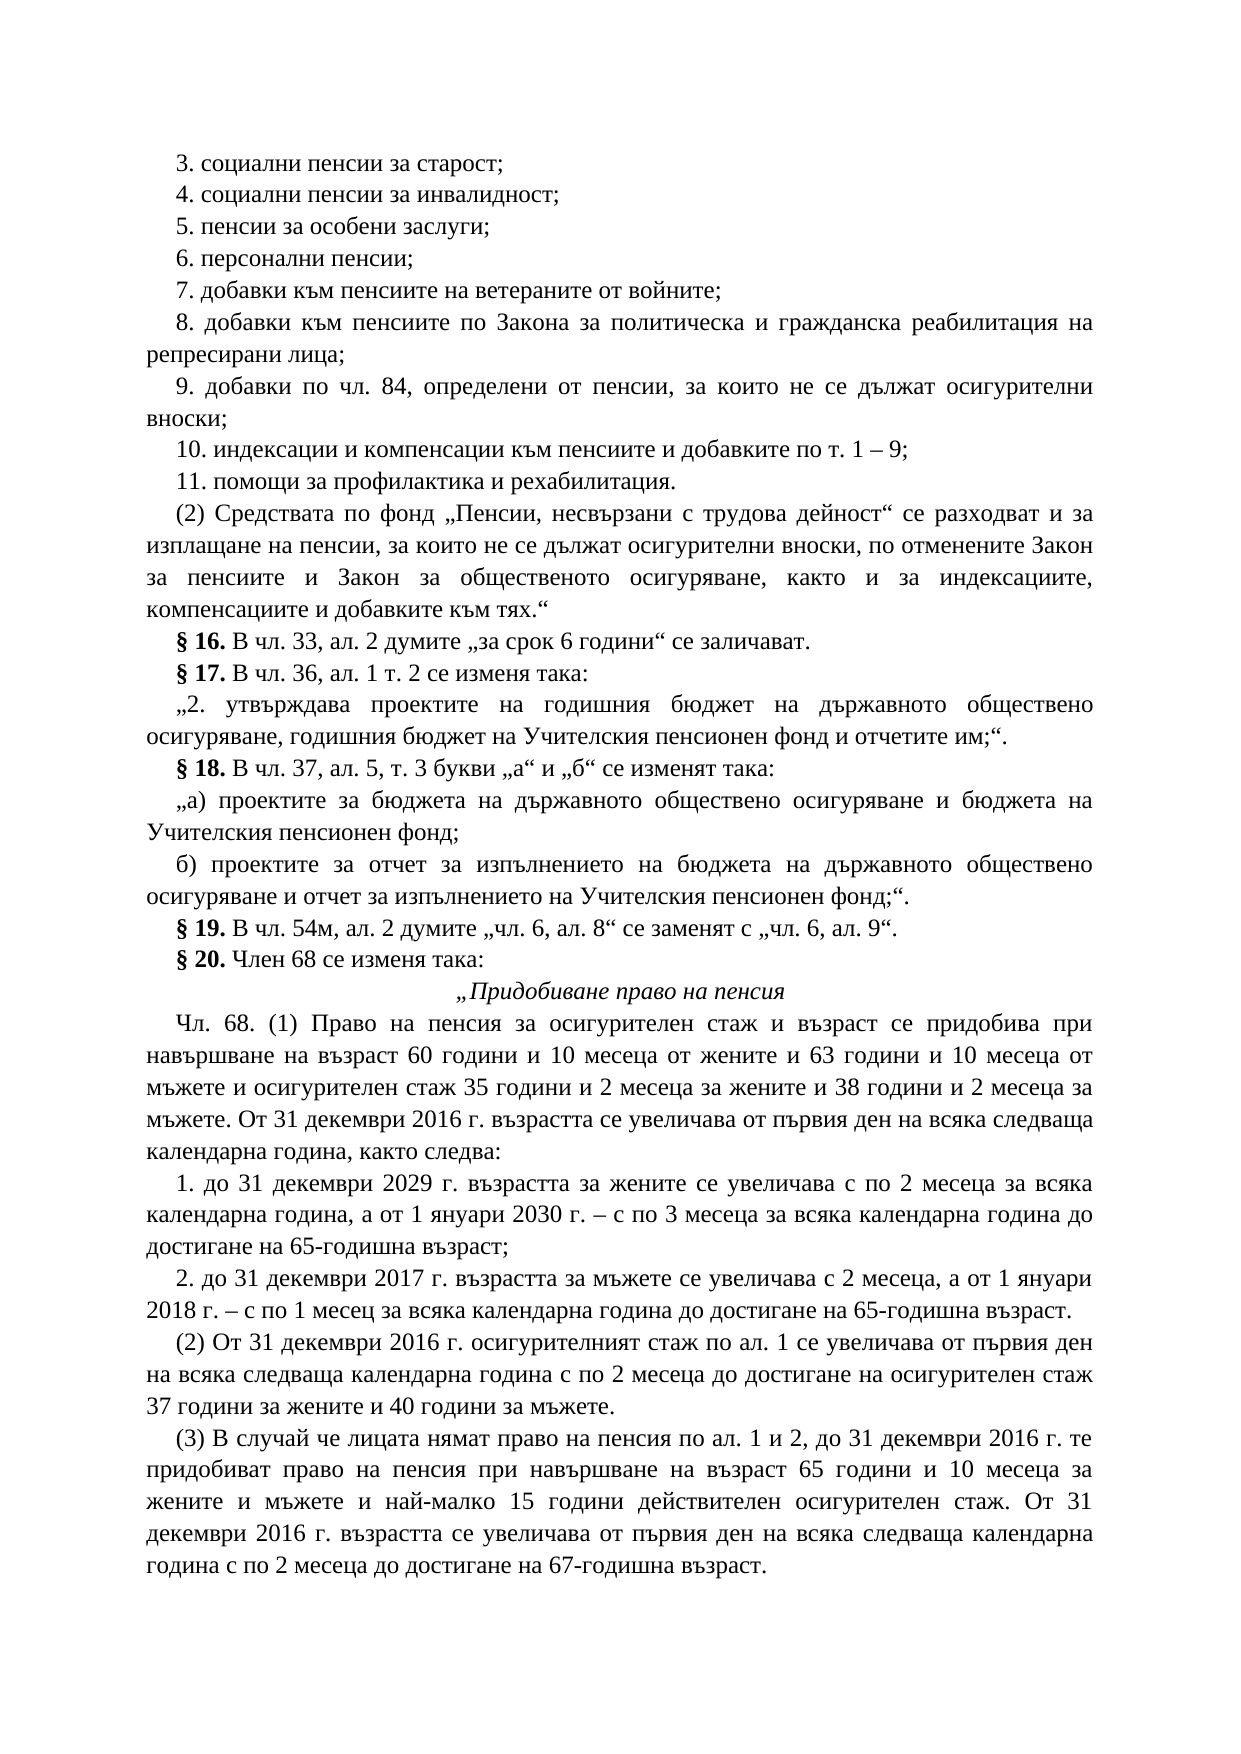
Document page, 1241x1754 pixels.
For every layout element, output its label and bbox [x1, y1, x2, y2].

table_cell [146, 148, 1094, 1582]
